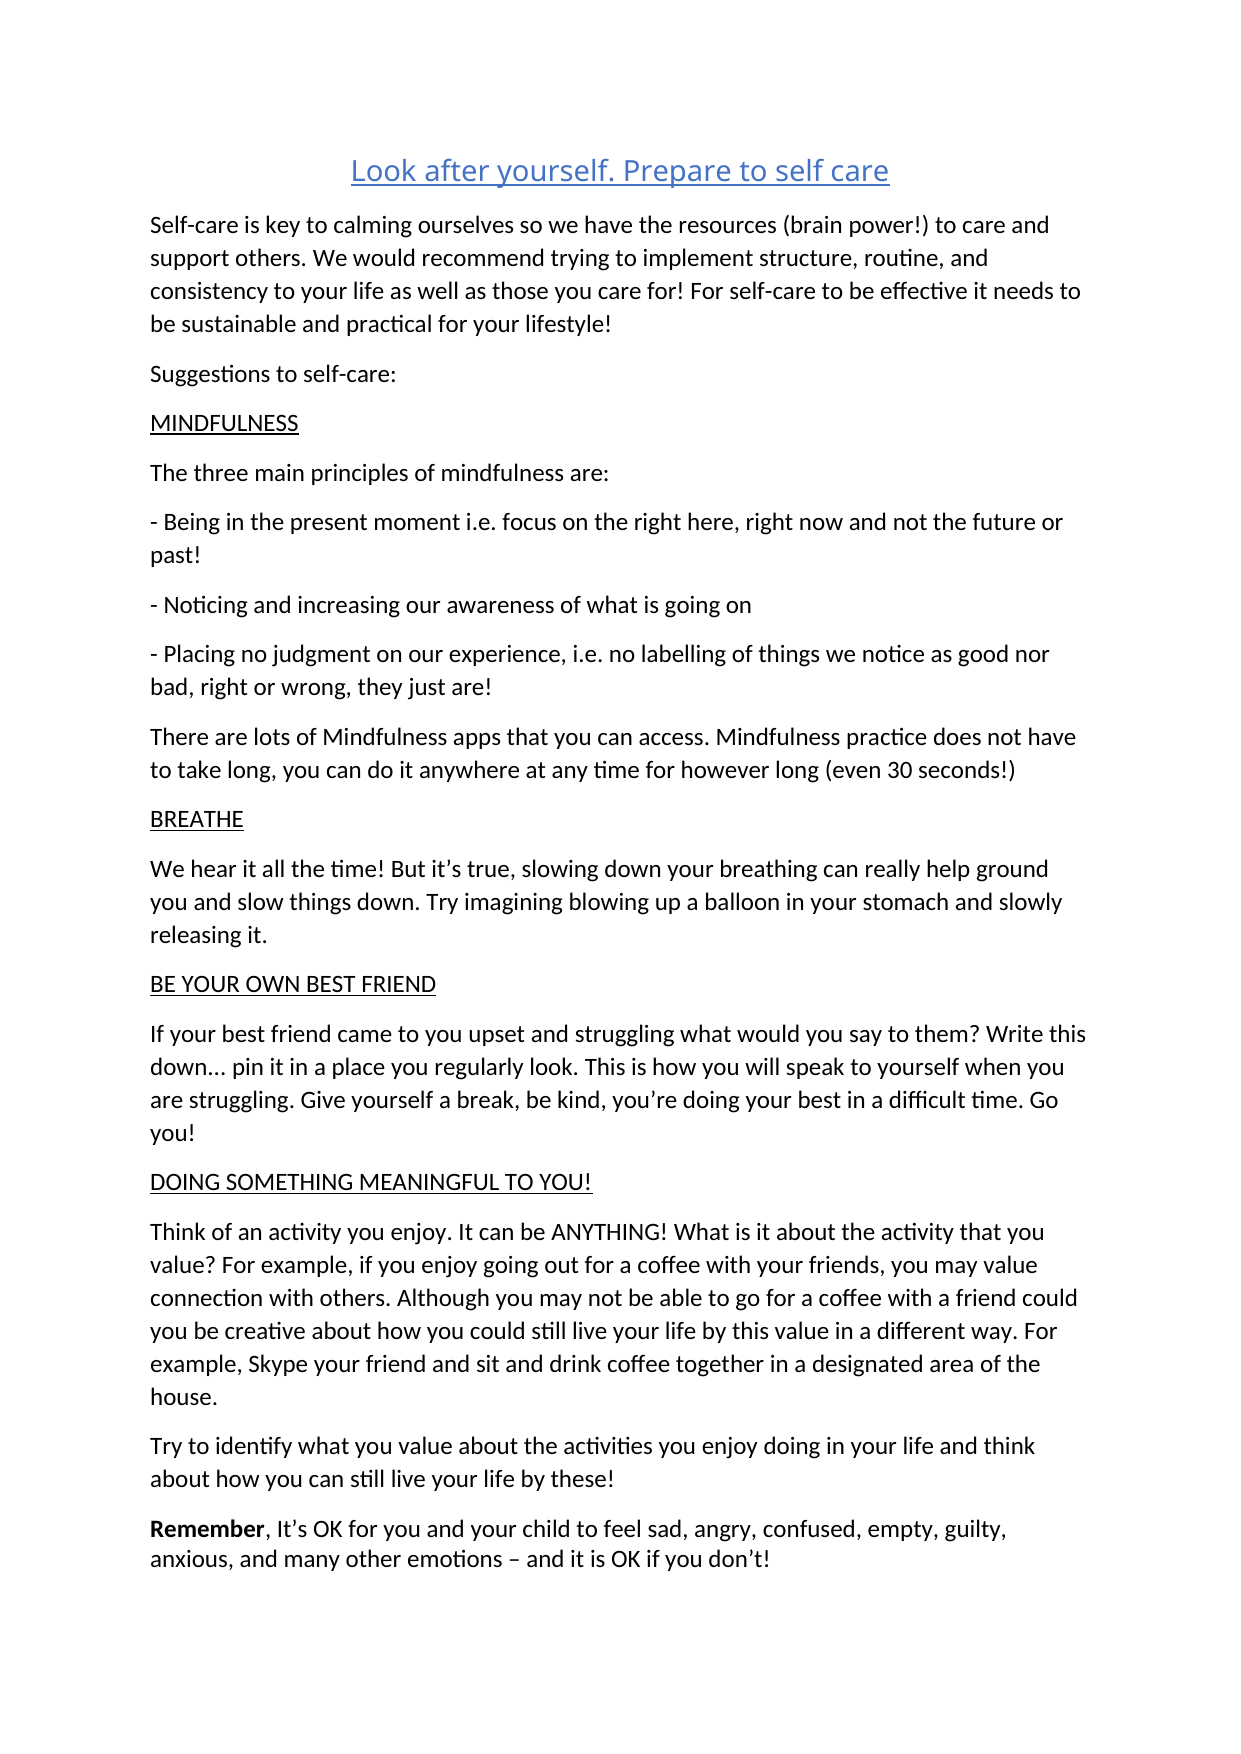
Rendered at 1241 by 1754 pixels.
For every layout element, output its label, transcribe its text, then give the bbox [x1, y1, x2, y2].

text Suggestions to self-care: [150, 358, 1090, 388]
text Remember, It’s OK for you and your child to feel sad, angry, confused, empty, guilty, anxious, and many other emotions – and it is OK if you don’t! [150, 1513, 1090, 1574]
text BREATHE [150, 804, 1090, 834]
text Look after yourself. Prepare to self care [150, 150, 1090, 190]
text There are lots of Mindfulness apps that you can access. Mindfulness practice does not have to take long, you can do it anywhere at any time for however long (even 30 seconds!) [150, 721, 1090, 784]
text - Placing no judgment on our experience, i.e. no labelling of things we notice as good nor bad, right or wrong, they just are! [150, 639, 1090, 702]
text If your best friend came to you upset and struggling what would you say to them? Write this down... pin it in a place you regularly look. This is how you will speak to yourself when you are struggling. Give yourself a break, be kind, you’re doing your best in a difficult time. Go you! [150, 1018, 1090, 1147]
text - Noticing and increasing our awareness of what is going on [150, 589, 1090, 619]
text The three main principles of mindfulness are: [150, 457, 1090, 487]
text Self-care is key to calming ourselves so we have the resources (brain power!) to care and support others. We would recommend trying to implement structure, routine, and consistency to your life as well as those you care for! For self-care to be effective it needs to be sustainable and practical for your lifestyle! [150, 209, 1090, 339]
text We hear it all the time! But it’s true, slowing down your breathing can really help ground you and slow things down. Try imagining blowing up a balloon in your stomach and slowly releasing it. [150, 853, 1090, 949]
text - Being in the present moment i.e. focus on the right here, right now and not the future or past! [150, 507, 1090, 570]
text DOING SOMETHING MEANINGFUL TO YOU! [150, 1167, 1090, 1197]
text Think of an activity you enjoy. It can be ANYTHING! What is it about the activity that you value? For example, if you enjoy going out for a coffee with your friends, you may value connection with others. Although you may not be able to go for a coffee with a friend could you be creative about how you could still live your life by this value in a different way. For example, Skype your friend and sit and drink coffee together in a designated area of the house. [150, 1216, 1090, 1411]
text Try to identify what you value about the activities you enjoy doing in your life and think about how you can still live your life by these! [150, 1430, 1090, 1494]
text BE YOUR OWN BEST FRIEND [150, 969, 1090, 999]
text MINDFULNESS [150, 407, 1090, 438]
